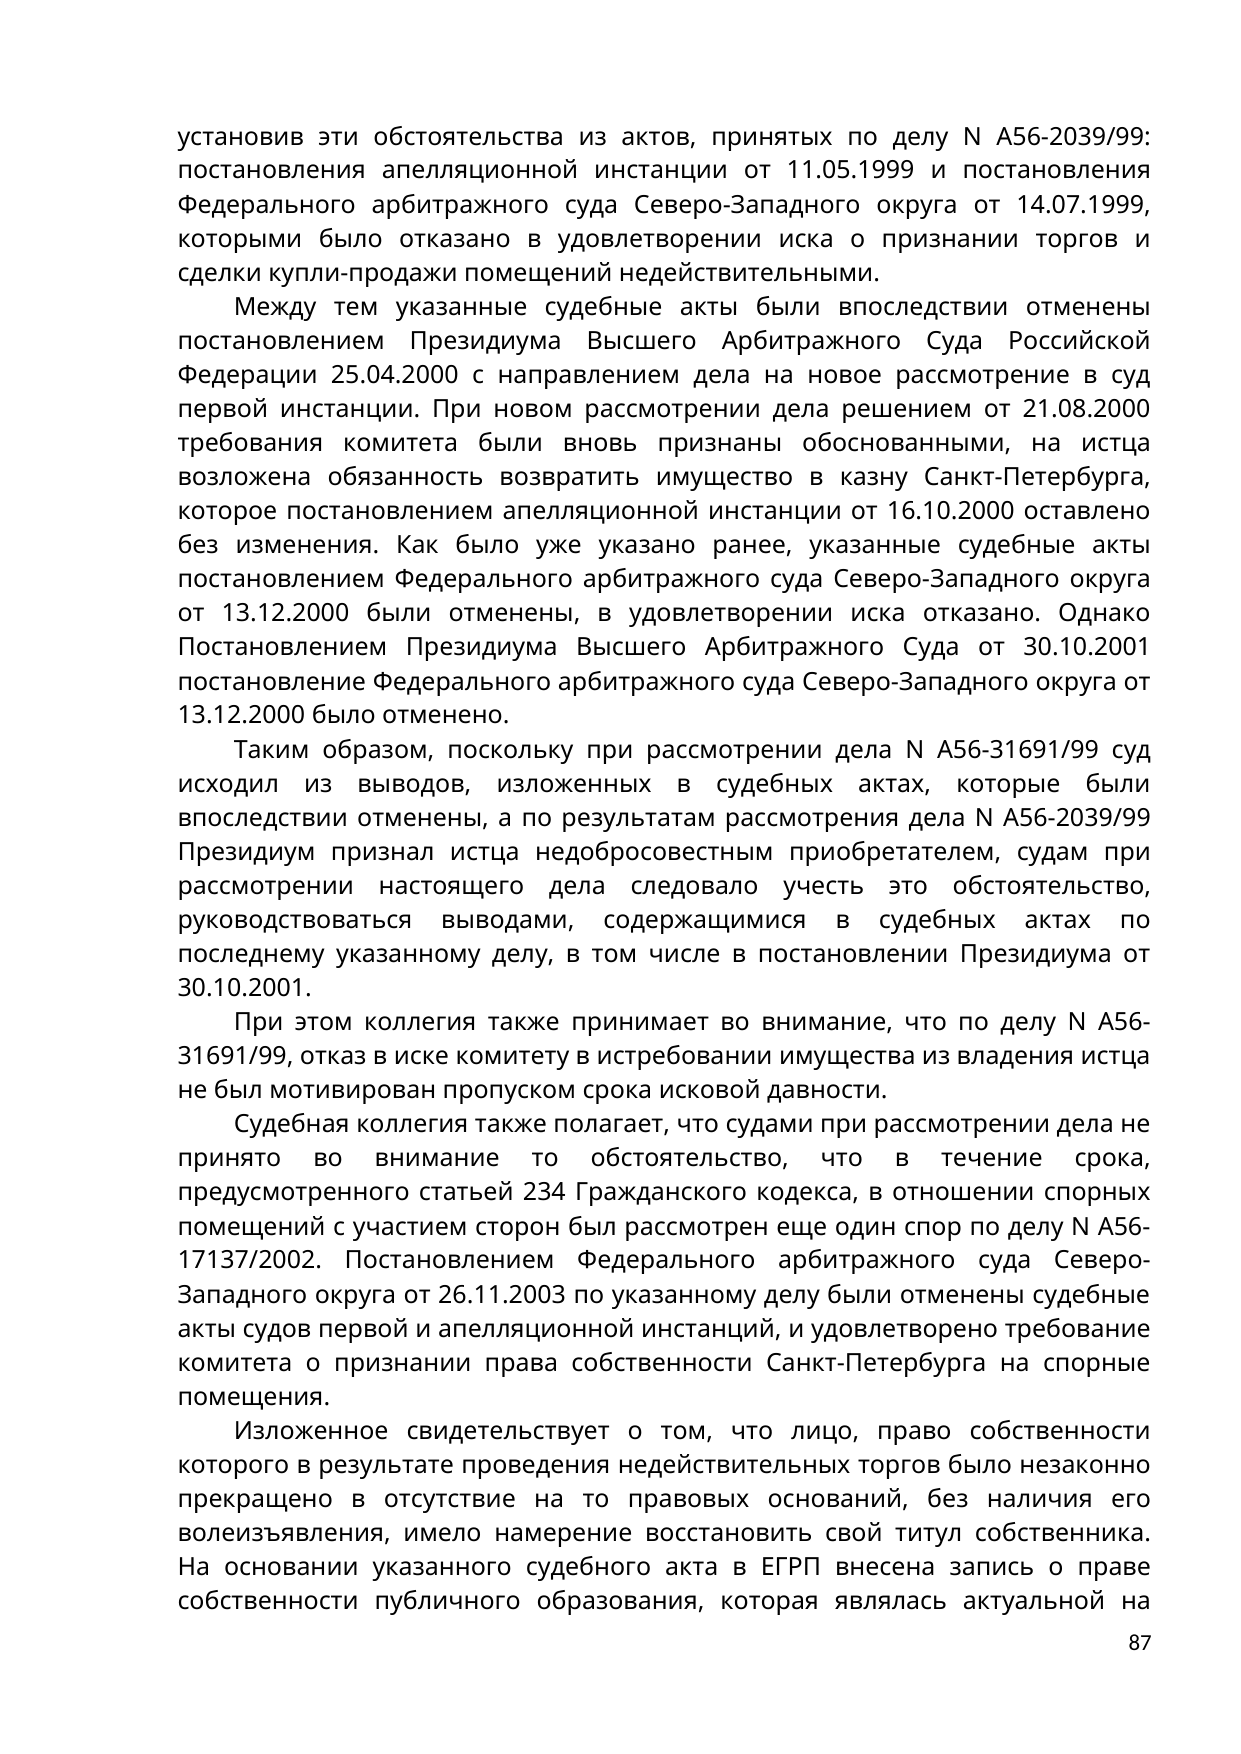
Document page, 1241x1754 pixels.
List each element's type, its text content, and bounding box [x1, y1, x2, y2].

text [177, 1412, 1152, 1617]
text При этом коллегия также принимает во внимание, что по делу N А56-31691/99, отказ в иске комитету в истребовании имущества из владения истца не был мотивирован пропуском срока исковой давности. [177, 1004, 1152, 1106]
text Между тем указанные судебные акты были впоследствии отменены постановлением Президиума Высшего Арбитражного Суда Российской Федерации 25.04.2000 с направлением дела на новое рассмотрение в суд первой инстанции. При новом рассмотрении дела решением от 21.08.2000 требования комитета были вновь признаны обоснованными, на истца возложена обязанность возвратить имущество в казну Санкт-Петербурга, которое постановлением апелляционной инстанции от 16.10.2000 оставлено без изменения. Как было уже указано ранее, указанные судебные акты постановлением Федерального арбитражного суда Северо-Западного округа от 13.12.2000 были отменены, в удовлетворении иска отказано. Однако Постановлением Президиума Высшего Арбитражного Суда от 30.10.2001 постановление Федерального арбитражного суда Северо-Западного округа от 13.12.2000 было отменено. [177, 288, 1152, 731]
text Судебная коллегия также полагает, что судами при рассмотрении дела не принято во внимание то обстоятельство, что в течение срока, предусмотренного статьей 234 Гражданского кодекса, в отношении спорных помещений с участием сторон был рассмотрен еще один спор по делу N А56-17137/2002. Постановлением Федерального арбитражного суда Северо-Западного округа от 26.11.2003 по указанному делу были отменены судебные акты судов первой и апелляционной инстанций, и удовлетворено требование комитета о признании права собственности Санкт-Петербурга на спорные помещения. [177, 1106, 1152, 1412]
text Таким образом, поскольку при рассмотрении дела N А56-31691/99 суд исходил из выводов, изложенных в судебных актах, которые были впоследствии отменены, а по результатам рассмотрения дела N А56-2039/99 Президиум признал истца недобросовестным приобретателем, судам при рассмотрении настоящего дела следовало учесть это обстоятельство, руководствоваться выводами, содержащимися в судебных актах по последнему указанному делу, в том числе в постановлении Президиума от 30.10.2001. [177, 731, 1152, 1004]
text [177, 118, 1152, 288]
